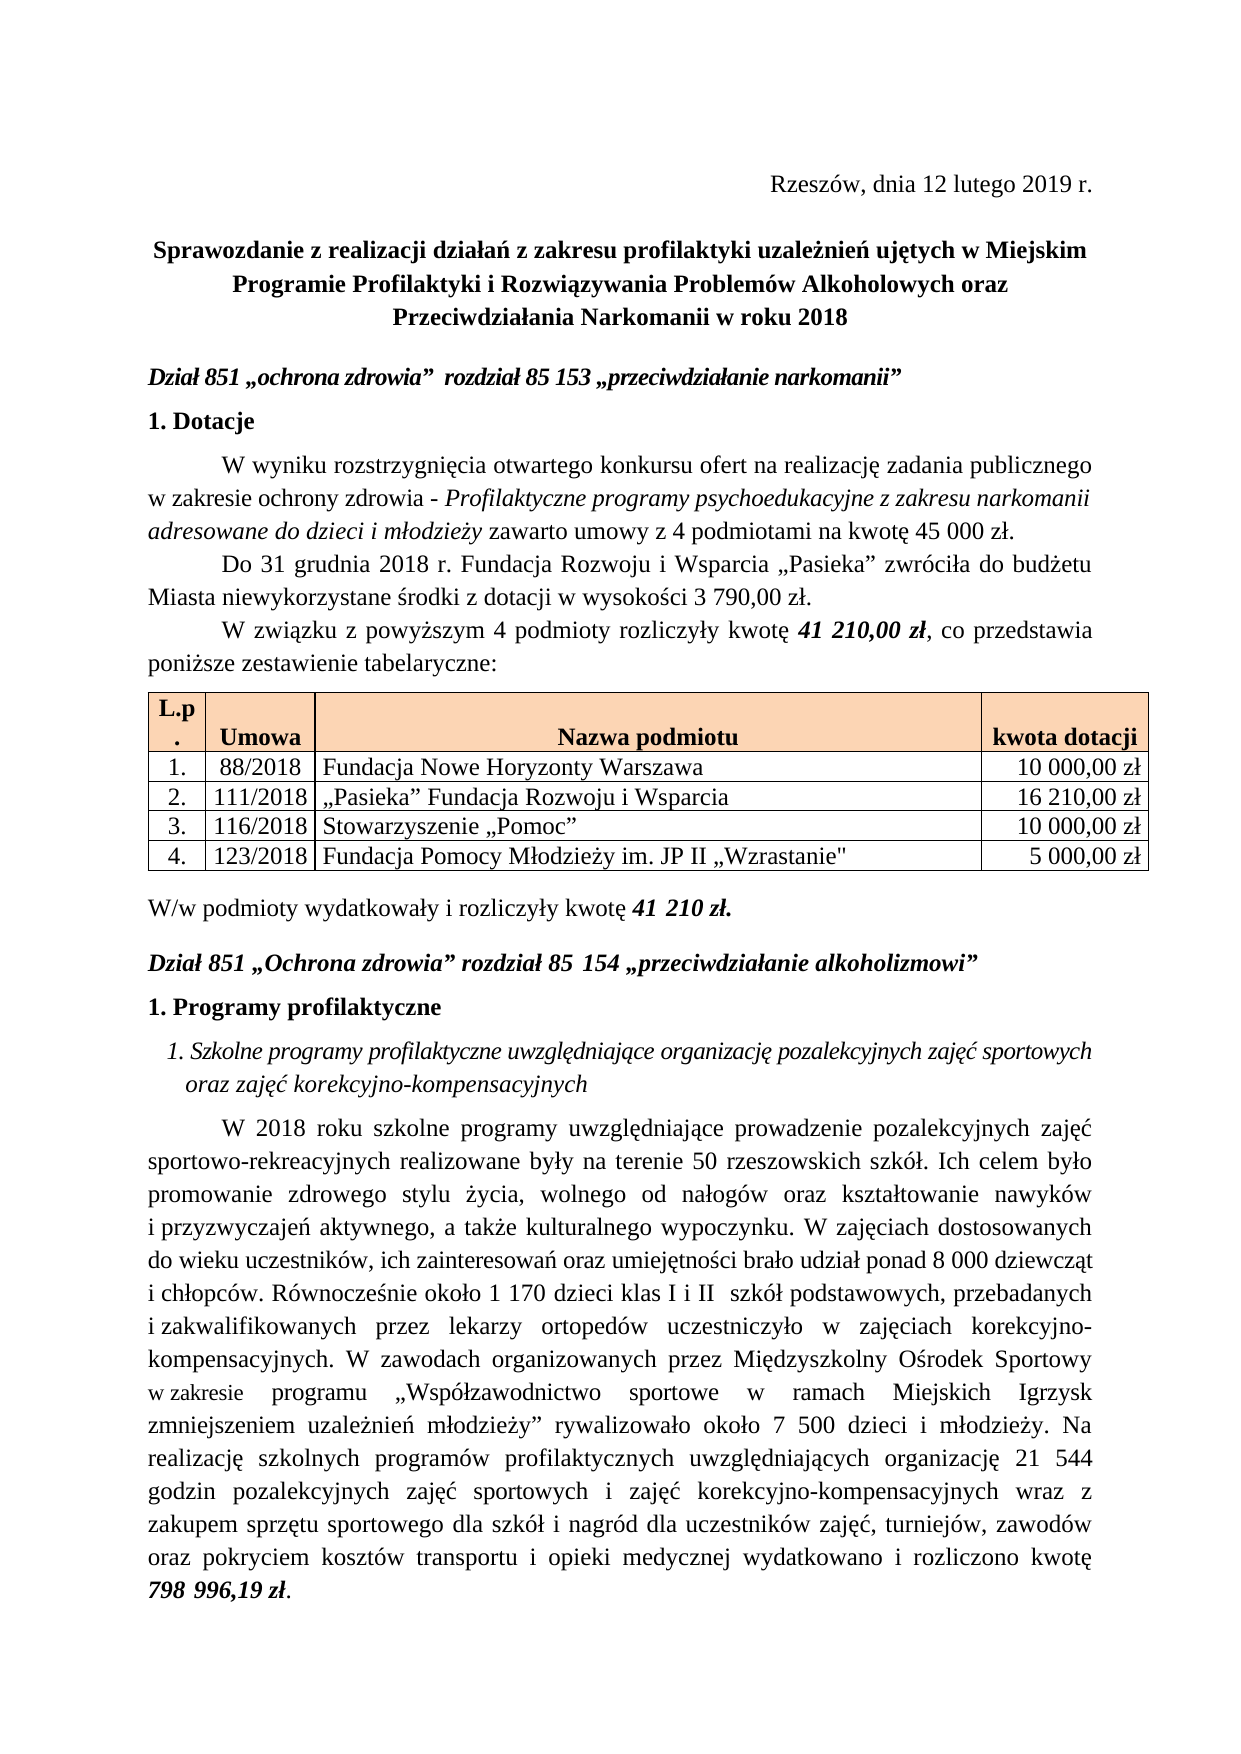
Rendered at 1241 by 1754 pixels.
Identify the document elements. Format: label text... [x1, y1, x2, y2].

table_cell 2. [149, 782, 205, 810]
table_cell 116/2018 [206, 811, 314, 840]
table_cell 5 000,00 zł [982, 841, 1148, 870]
text 1. Szkolne programy profilaktyczne uwzględniające organizację pozalekcyjnych zajęć sportowych oraz zajęć korekcyjno-kompensacyjnych [148, 1036, 1093, 1098]
subtitle Dział 851 „ochrona zdrowia” rozdział 85 153 „przeciwdziałanie narkomanii” [148, 362, 1093, 391]
table_cell 16 210,00 zł [982, 782, 1148, 810]
table_cell 123/2018 [206, 841, 314, 870]
table_header L.p. [149, 693, 205, 751]
table_header Nazwa podmiotu [316, 693, 981, 751]
table_cell 1. [149, 752, 205, 781]
table_header kwota dotacji [982, 693, 1148, 751]
table_header Umowa [206, 693, 314, 751]
table_cell 10 000,00 zł [982, 752, 1148, 781]
table_cell 88/2018 [206, 752, 314, 781]
table_cell Stowarzyszenie „Pomoc” [316, 811, 981, 840]
table_cell 10 000,00 zł [982, 811, 1148, 840]
table_cell 111/2018 [206, 782, 314, 810]
table_cell Fundacja Nowe Horyzonty Warszawa [316, 752, 981, 781]
text Dział 851 „Ochrona zdrowia” rozdział 85 154 „przeciwdziałanie alkoholizmowi” [148, 948, 1093, 977]
text Sprawozdanie z realizacji działań z zakresu profilaktyki uzależnień ujętych w Miejskim Programie Profilaktyki i Rozwiązywania Problemów Alkoholowych oraz Przeciwdziałania Narkomanii w roku 2018 [148, 236, 1093, 330]
text Rzeszów, dnia 12 lutego 2019 r. [148, 169, 1093, 198]
text W związku z powyższym 4 podmioty rozliczyły kwotę 41 210,00 zł, co przedstawia poniższe zestawienie tabelaryczne: [148, 615, 1093, 677]
table_cell „Pasieka” Fundacja Rozwoju i Wsparcia [316, 782, 981, 810]
table_cell 4. [149, 841, 205, 870]
subtitle 1. Dotacje [148, 406, 1093, 435]
text W 2018 roku szkolne programy uwzględniające prowadzenie pozalekcyjnych zajęć sportowo-rekreacyjnych realizowane były na terenie 50 rzeszowskich szkół. Ich celem było promowanie zdrowego stylu życia, wolnego od nałogów oraz kształtowanie nawyków i przyzwyczajeń aktywnego, a także kulturalnego wypoczynku. W zajęciach dostosowanych do wieku uczestników, ich zainteresowań oraz umiejętności brało udział ponad 8 000 dziewcząt i chłopców. Równocześnie około 1 170 dzieci klas I i II szkół podstawowych, przebadanych i zakwalifikowanych przez lekarzy ortopedów uczestniczyło w zajęciach korekcyjno-kompensacyjnych. W zawodach organizowanych przez Międzyszkolny Ośrodek Sportowy w zakresie programu „Współzawodnictwo sportowe w ramach Miejskich Igrzysk zmniejszeniem uzależnień młodzieży” rywalizowało około 7 500 dzieci i młodzieży. Na realizację szkolnych programów profilaktycznych uwzględniających organizację 21 544 godzin pozalekcyjnych zajęć sportowych i zajęć korekcyjno-kompensacyjnych wraz z zakupem sprzętu sportowego dla szkół i nagród dla uczestników zajęć, turniejów, zawodów oraz pokryciem kosztów transportu i opieki medycznej wydatkowano i rozliczono kwotę 798 996,19 zł. [148, 1113, 1093, 1604]
text Do 31 grudnia 2018 r. Fundacja Rozwoju i Wsparcia „Pasieka” zwróciła do budżetu Miasta niewykorzystane środki z dotacji w wysokości 3 790,00 zł. [148, 549, 1093, 611]
text W wyniku rozstrzygnięcia otwartego konkursu ofert na realizację zadania publicznego w zakresie ochrony zdrowia - Profilaktyczne programy psychoedukacyjne z zakresu narkomanii adresowane do dzieci i młodzieży zawarto umowy z 4 podmiotami na kwotę 45 000 zł. [148, 450, 1093, 545]
table_cell 3. [149, 811, 205, 840]
text 1. Programy profilaktyczne [148, 992, 1093, 1021]
text W/w podmioty wydatkowały i rozliczyły kwotę 41 210 zł. [148, 893, 1093, 922]
table_cell Fundacja Pomocy Młodzieży im. JP II „Wzrastanie" [316, 841, 981, 870]
